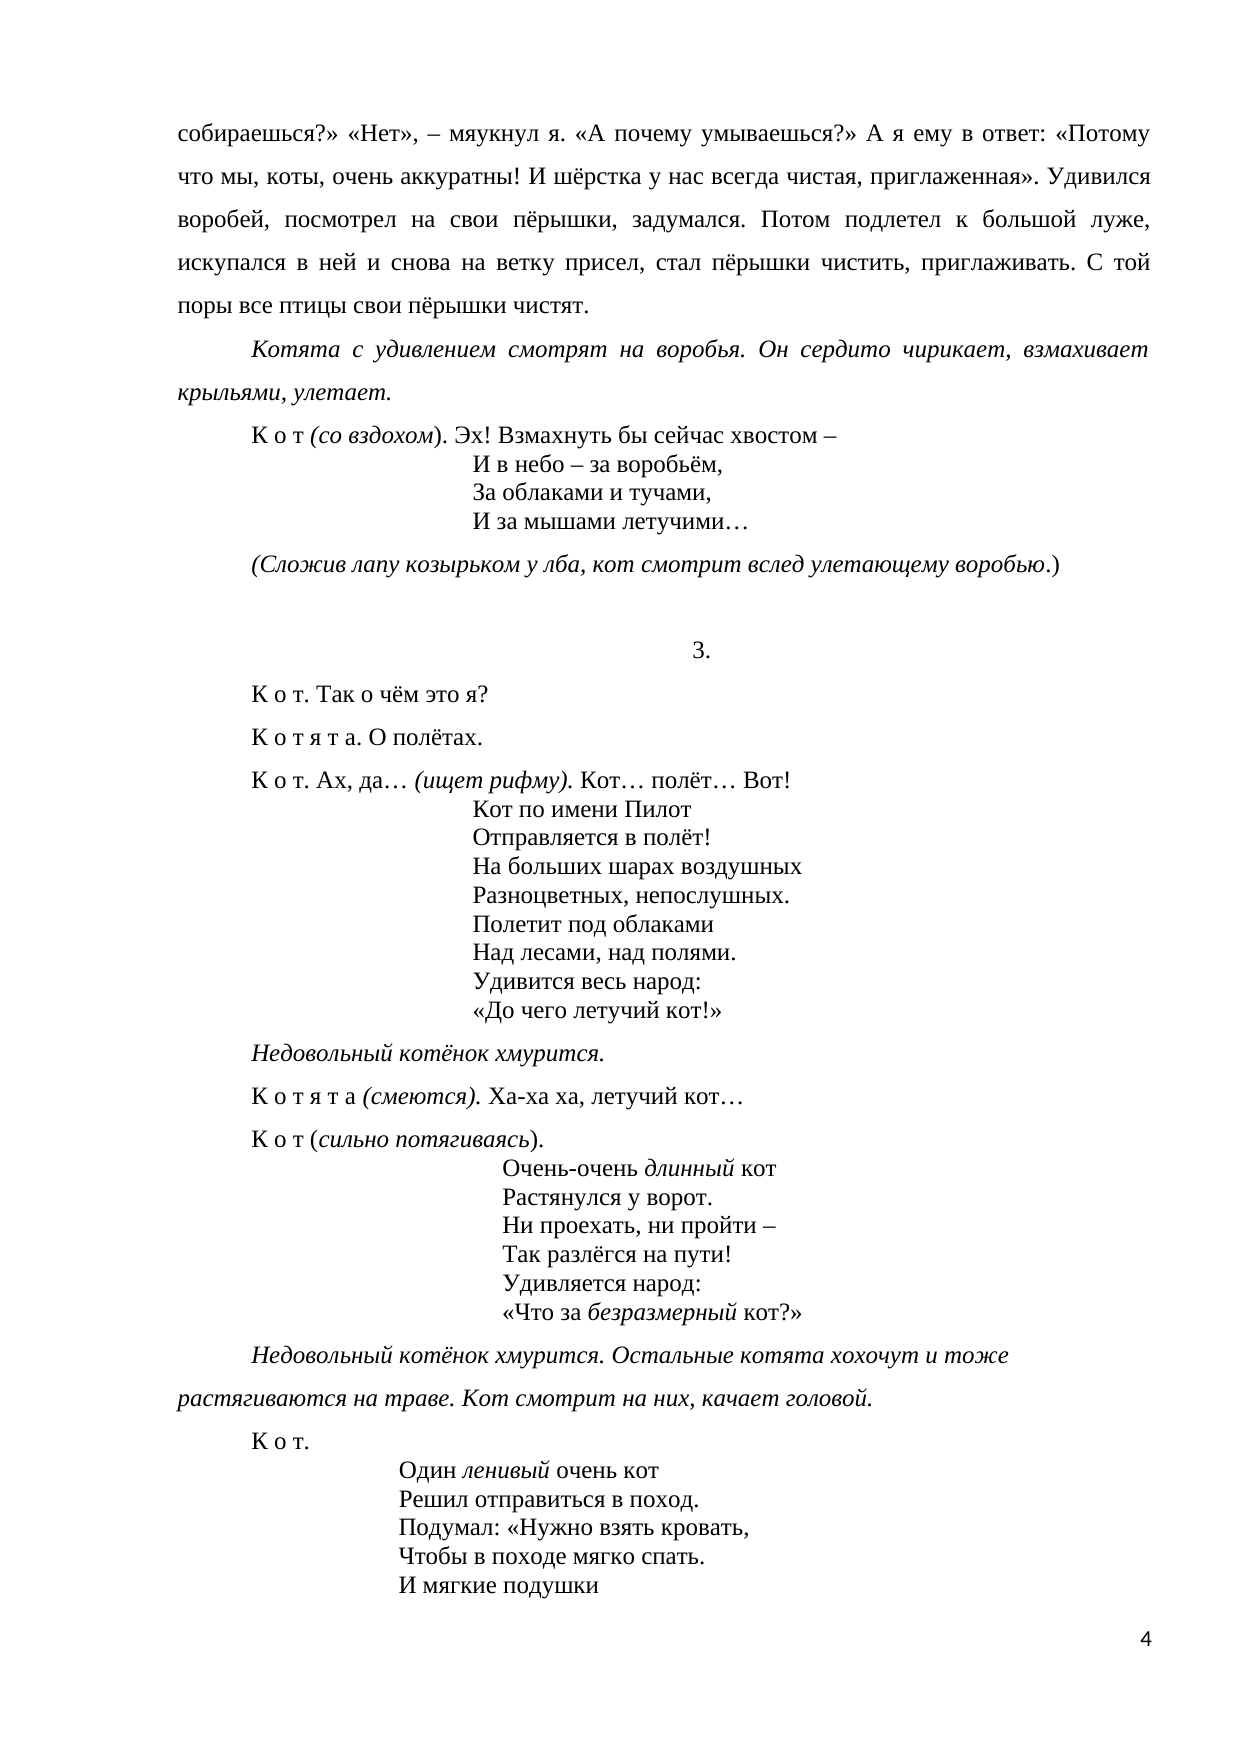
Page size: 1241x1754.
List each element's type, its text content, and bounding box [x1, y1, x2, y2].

text К о т. Так о чём это я? [177, 679, 1152, 707]
text Ни проехать, ни пройти – [472, 1211, 1152, 1239]
text Над лесами, над полями. [398, 937, 1152, 966]
text И за мышами летучими… [398, 506, 1152, 535]
text Растянулся у ворот. [472, 1182, 1152, 1211]
text Очень-очень длинный кот [177, 1153, 1152, 1182]
text Полетит под облаками [398, 909, 1152, 937]
text И в небо – за воробьём, [398, 449, 1152, 477]
text Отправляется в полёт! [398, 822, 1152, 851]
text К о т я т а (смеются). Ха-ха ха, летучий кот… [177, 1081, 1152, 1110]
text «До чего летучий кот!» [398, 995, 1152, 1024]
text 3. [177, 636, 1152, 664]
text Недовольный котёнок хмурится. [177, 1038, 1152, 1067]
text «Что за безразмерный кот?» [472, 1297, 1152, 1326]
text Разноцветных, непослушных. [398, 880, 1152, 909]
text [177, 118, 1152, 319]
text Чтобы в походе мягко спать. [324, 1541, 1152, 1570]
text Кот по имени Пилот [177, 794, 1152, 822]
text Недовольный котёнок хмурится. Остальные котята хохочут и тоже растягиваются на траве. Кот смотрит на них, качает головой. [177, 1340, 1152, 1412]
text К о т. Ах, да… (ищет рифму). Кот… полёт… Вот! [177, 765, 1152, 794]
text И мягкие подушки [324, 1570, 1152, 1599]
text Удивляется народ: [472, 1268, 1152, 1297]
text За облаками и тучами, [398, 477, 1152, 506]
text К о т. [177, 1426, 1152, 1455]
text К о т (сильно потягиваясь). [177, 1124, 1152, 1153]
text К о т я т а. О полётах. [177, 722, 1152, 751]
text Один ленивый очень кот [177, 1455, 1152, 1484]
text На больших шарах воздушных [398, 851, 1152, 880]
text Удивится весь народ: [398, 966, 1152, 995]
text К о т (со вздохом). Эх! Взмахнуть бы сейчас хвостом – [177, 420, 1152, 449]
text Так разлёгся на пути! [472, 1239, 1152, 1268]
text (Сложив лапу козырьком у лба, кот смотрит вслед улетающему воробью.) [177, 549, 1152, 578]
text Решил отправиться в поход. [398, 1484, 1152, 1512]
text Котята с удивлением смотрят на воробья. Он сердито чирикает, взмахивает крыльями, улетает. [177, 334, 1152, 406]
text Подумал: «Нужно взять кровать, [324, 1512, 1152, 1541]
